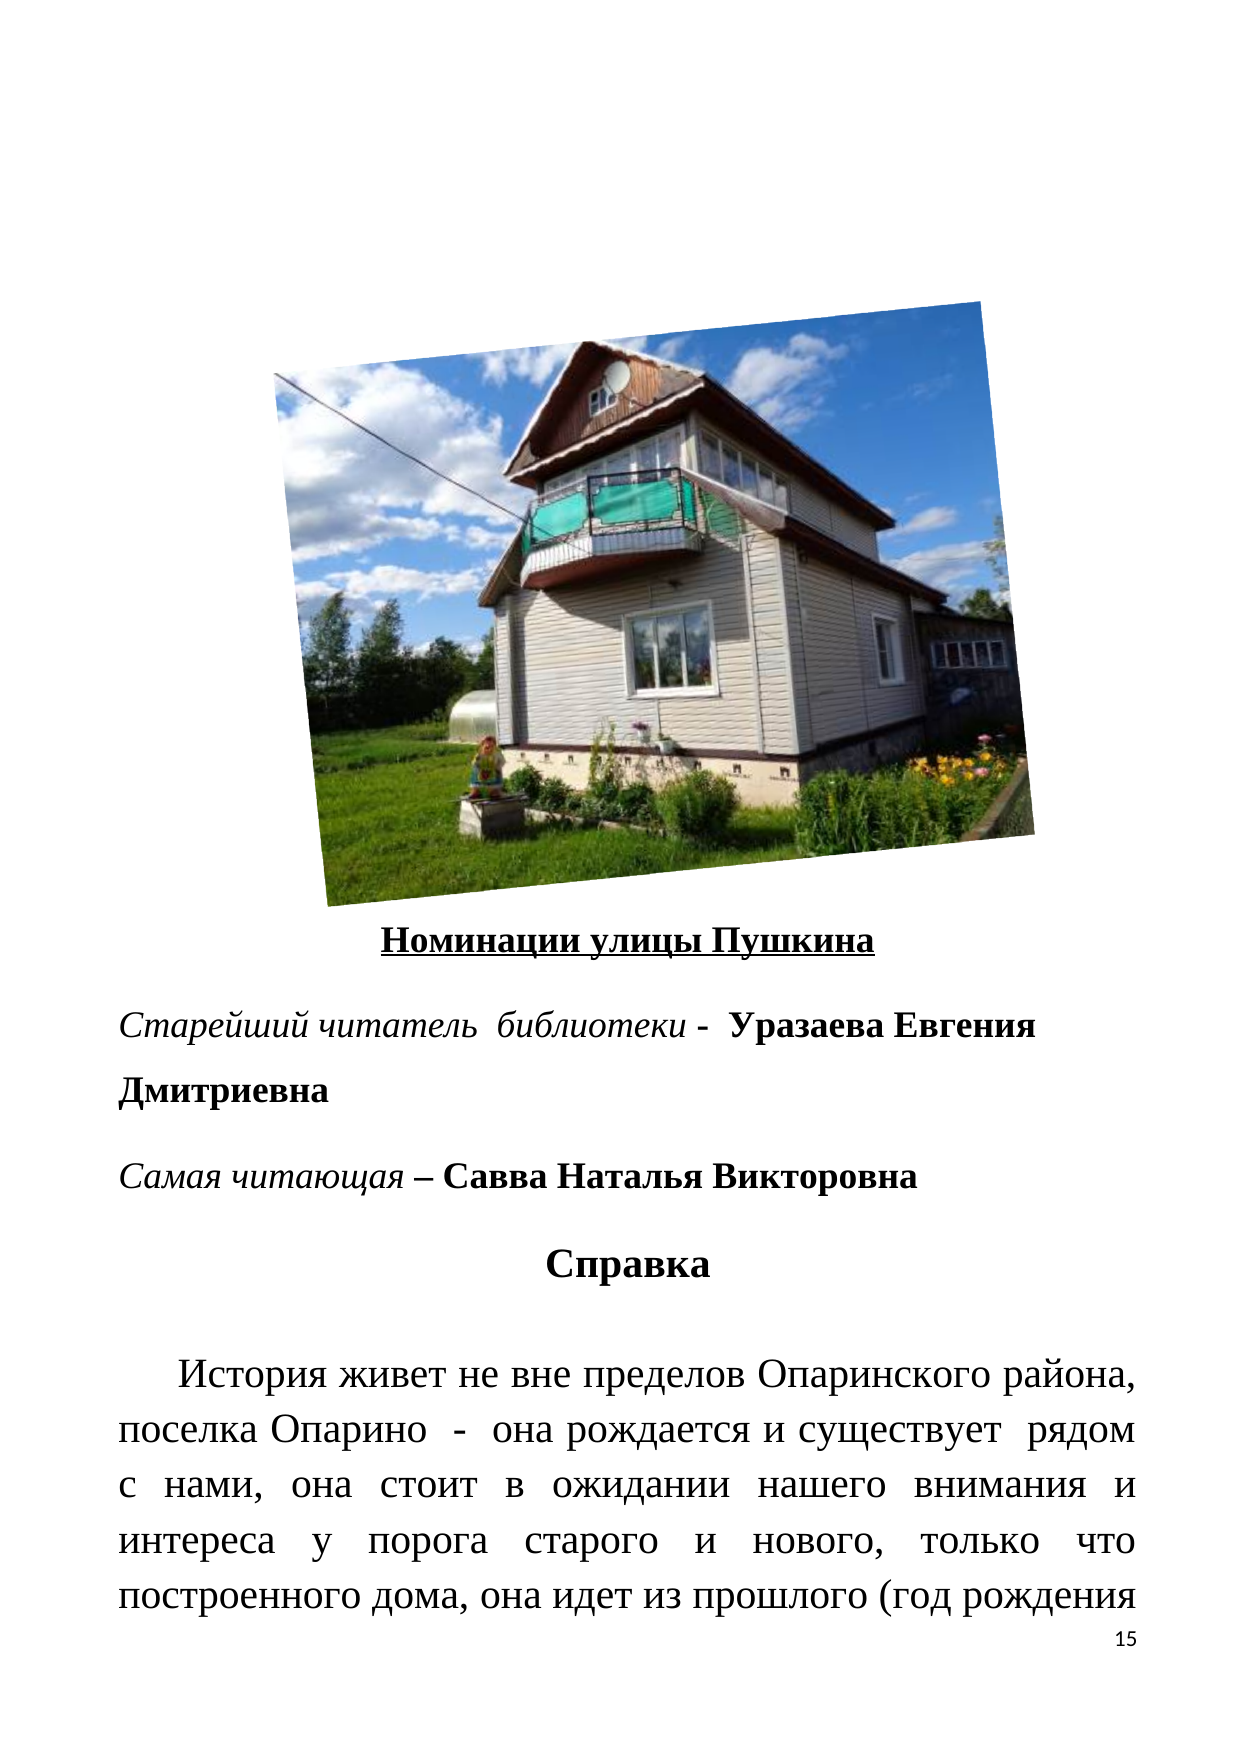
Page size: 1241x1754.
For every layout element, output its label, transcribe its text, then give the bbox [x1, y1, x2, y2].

text Самая читающая – Савва Наталья Викторовна [118, 1153, 1137, 1196]
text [118, 1349, 1137, 1617]
text Номинации улицы Пушкина [118, 917, 1137, 960]
text Справка [118, 1238, 1137, 1286]
text Старейший читатель библиотеки - Уразаева Евгения Дмитриевна [118, 1003, 1137, 1111]
picture [274, 302, 1034, 906]
